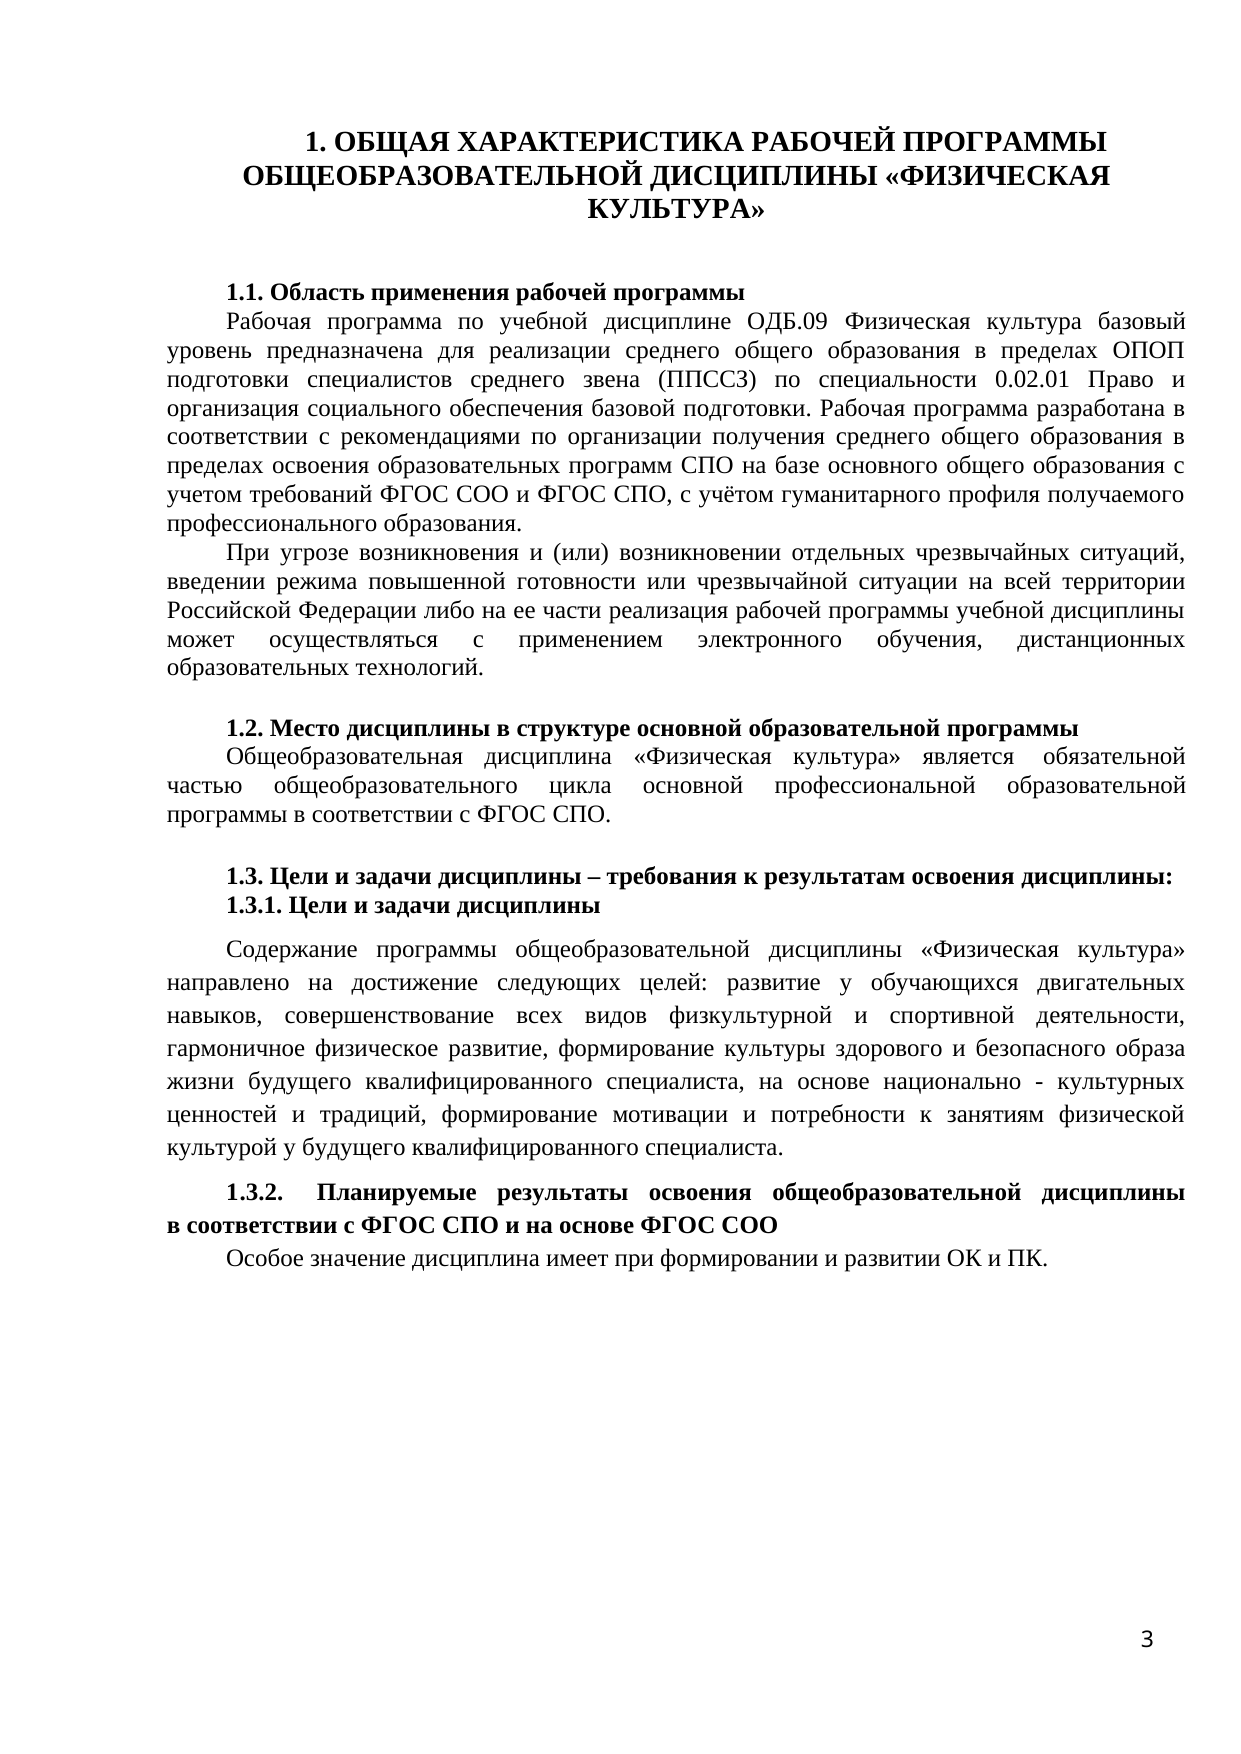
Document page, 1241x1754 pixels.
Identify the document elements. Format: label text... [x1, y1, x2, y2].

text Рабочая программа по учебной дисциплине ОДБ.09 Физическая культура базовый уровень предназначена для реализации среднего общего образования в пределах ОПОП подготовки специалистов среднего звена (ППССЗ) по специальности 0.02.01 Право и организация социального обеспечения базовой подготовки. Рабочая программа разработана в соответствии с рекомендациями по организации получения среднего общего образования в пределах освоения образовательных программ СПО на базе основного общего образования с учетом требований ФГОС СОО и ФГОС СПО, c учётом гуманитарного профиля получаемого профессионального образования. [167, 306, 1186, 536]
text 1.2. Место дисциплины в структуре основной образовательной программы [167, 713, 1186, 741]
text 1.1. Область применения рабочей программы [167, 277, 1186, 306]
text Содержание программы общеобразовательной дисциплины «Физическая культура» направлено на достижение следующих целей: развитие у обучающихся двигательных навыков, совершенствование всех видов физкультурной и спортивной деятельности, гармоничное физическое развитие, формирование культуры здорового и безопасного образа жизни будущего квалифицированного специалиста, на основе национально - культурных ценностей и традиций, формирование мотивации и потребности к занятиям физической культурой у будущего квалифицированного специалиста. [167, 931, 1186, 1162]
text При угрозе возникновения и (или) возникновении отдельных чрезвычайных ситуаций, введении режима повышенной готовности или чрезвычайной ситуации на всей территории Российской Федерации либо на ее части реализация рабочей программы учебной дисциплины может осуществляться с применением электронного обучения, дистанционных образовательных технологий. [167, 537, 1186, 681]
text Особое значение дисциплина имеет при формировании и развитии ОК и ПК. [167, 1240, 1186, 1273]
text 1.3.1. Цели и задачи дисциплины [167, 890, 1186, 919]
text 1.3. Цели и задачи дисциплины – требования к результатам освоения дисциплины: [167, 861, 1186, 890]
text 1. ОБЩАЯ ХАРАКТЕРИСТИКА РАБОЧЕЙ ПРОГРАММЫ ОБЩЕОБРАЗОВАТЕЛЬНОЙ ДИСЦИПЛИНЫ «ФИЗИЧЕСКАЯ КУЛЬТУРА» [167, 124, 1186, 225]
text Общеобразовательная дисциплина «Физическая культура» является обязательной частью общеобразовательного цикла основной профессиональной образовательной программы в соответствии с ФГОС СПО. [167, 741, 1186, 828]
text 1.3.2. Планируемые результаты освоения общеобразовательной дисциплины в соответствии с ФГОС СПО и на основе ФГОС СОО [167, 1174, 1186, 1240]
